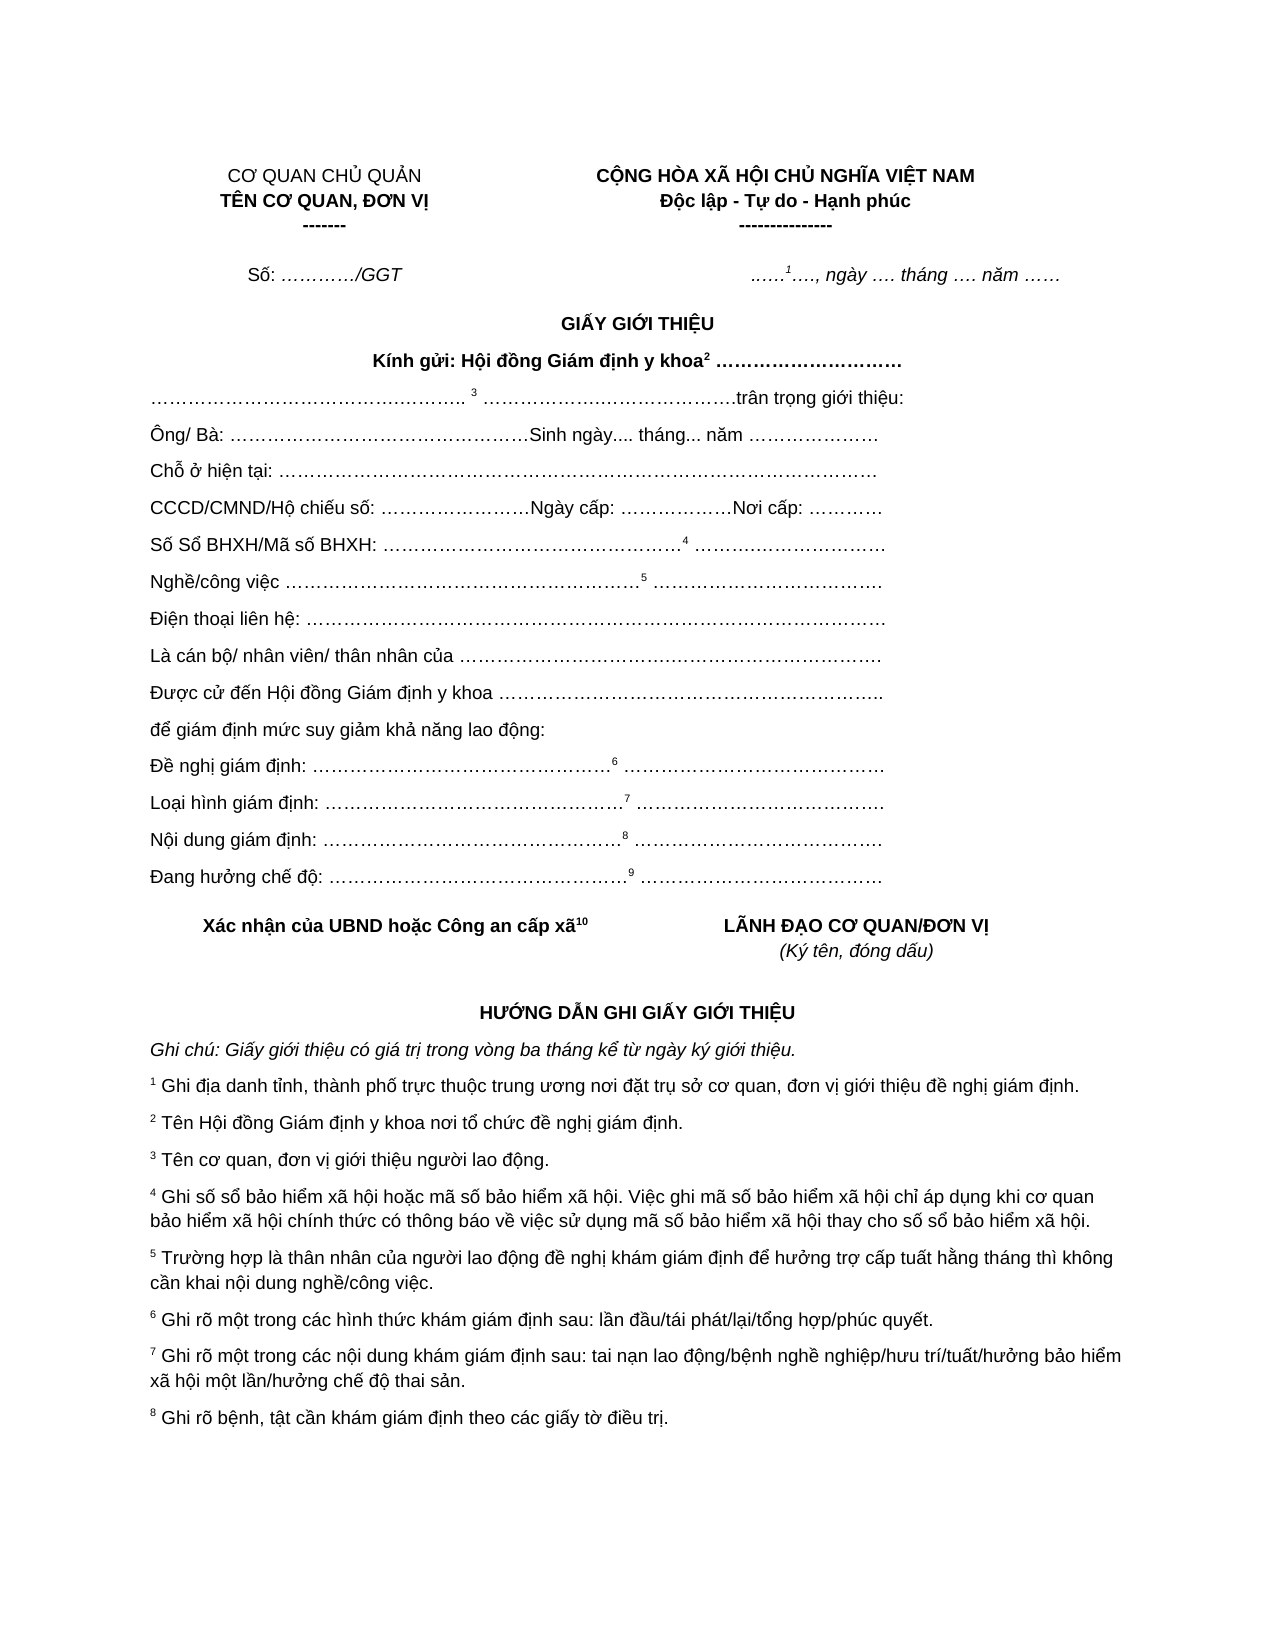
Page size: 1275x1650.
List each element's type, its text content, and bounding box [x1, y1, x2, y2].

text 8 Ghi rõ bệnh, tật cần khám giám định theo các giấy tờ điều trị. [150, 1404, 1125, 1428]
text 3 Tên cơ quan, đơn vị giới thiệu người lao động. [150, 1146, 1125, 1171]
table_header CỘNG HÒA XÃ HỘI CHỦ NGHĨA VIỆT NAM Độc lập - Tự do - Hạnh phúc --------------- [499, 150, 1072, 248]
text 1 Ghi địa danh tỉnh, thành phố trực thuộc trung ương nơi đặt trụ sở cơ quan, đơn vị giới thiệu đề nghị giám định. [150, 1072, 1125, 1097]
text HƯỚNG DẪN GHI GIẤY GIỚI THIỆU [150, 999, 1125, 1023]
text Đề nghị giám định: …………………………………………6 …………………………………… [150, 752, 1125, 777]
table_header CƠ QUAN CHỦ QUẢN TÊN CƠ QUAN, ĐƠN VỊ ------- [150, 150, 499, 248]
table_cell ..….1…., ngày …. tháng …. năm …… [499, 248, 1072, 297]
table_header Xác nhận của UBND hoặc Công an cấp xã10 [150, 900, 640, 986]
text 4 Ghi số sổ bảo hiểm xã hội hoặc mã số bảo hiểm xã hội. Việc ghi mã số bảo hiểm xã hội chỉ áp dụng khi cơ quan bảo hiểm xã hội chính thức có thông báo về việc sử dụng mã số bảo hiểm xã hội thay cho số sổ bảo hiểm xã hội. [150, 1183, 1125, 1232]
text ………………………………….……….. 3 ……………….………………….trân trọng giới thiệu: [150, 384, 1125, 408]
text Được cử đến Hội đồng Giám định y khoa …………………………………………………….. [150, 679, 1125, 703]
text Ghi chú: Giấy giới thiệu có giá trị trong vòng ba tháng kể từ ngày ký giới thiệu. [150, 1036, 1125, 1060]
text 2 Tên Hội đồng Giám định y khoa nơi tổ chức đề nghị giám định. [150, 1109, 1125, 1134]
text Nghề/công việc …………………………………………………5 ………………………………. [150, 568, 1125, 592]
text Kính gửi: Hội đồng Giám định y khoa2 ………………………… [150, 347, 1125, 371]
table_cell Số: …………/GGT [150, 248, 499, 297]
text Điện thoại liên hệ: ………………………………………………………………………………… [150, 605, 1125, 629]
text Chỗ ở hiện tại: …………………………………………………………………………………… [150, 457, 1125, 482]
text CCCD/CMND/Hộ chiếu số: ……………………Ngày cấp: ………………Nơi cấp: ………… [150, 494, 1125, 519]
text GIẤY GIỚI THIỆU [150, 310, 1125, 334]
text để giám định mức suy giảm khả năng lao động: [150, 716, 1125, 740]
text Là cán bộ/ nhân viên/ thân nhân của …………………………….……………………………. [150, 642, 1125, 666]
text Loại hình giám định: …………………………………………7 …………………………………. [150, 789, 1125, 814]
table_header LÃNH ĐẠO CƠ QUAN/ĐƠN VỊ (Ký tên, đóng dấu) [640, 900, 1072, 986]
text Ông/ Bà: …………………………………………Sinh ngày.... tháng... năm ………………… [150, 421, 1125, 445]
text Nội dung giám định: …………………………………………8 …………………………………. [150, 826, 1125, 851]
text 7 Ghi rõ một trong các nội dung khám giám định sau: tai nạn lao động/bệnh nghề nghiệp/hưu trí/tuất/hưởng bảo hiểm xã hội một lần/hưởng chế độ thai sản. [150, 1342, 1125, 1391]
text 6 Ghi rõ một trong các hình thức khám giám định sau: lần đầu/tái phát/lại/tổng hợp/phúc quyết. [150, 1306, 1125, 1330]
text Số Sổ BHXH/Mã số BHXH: …………………………………………4 ……….………………… [150, 531, 1125, 556]
text 5 Trường hợp là thân nhân của người lao động đề nghị khám giám định để hưởng trợ cấp tuất hằng tháng thì không cần khai nội dung nghề/công việc. [150, 1244, 1125, 1293]
text Đang hưởng chế độ: …………………………………………9 ………………………………… [150, 863, 1125, 887]
